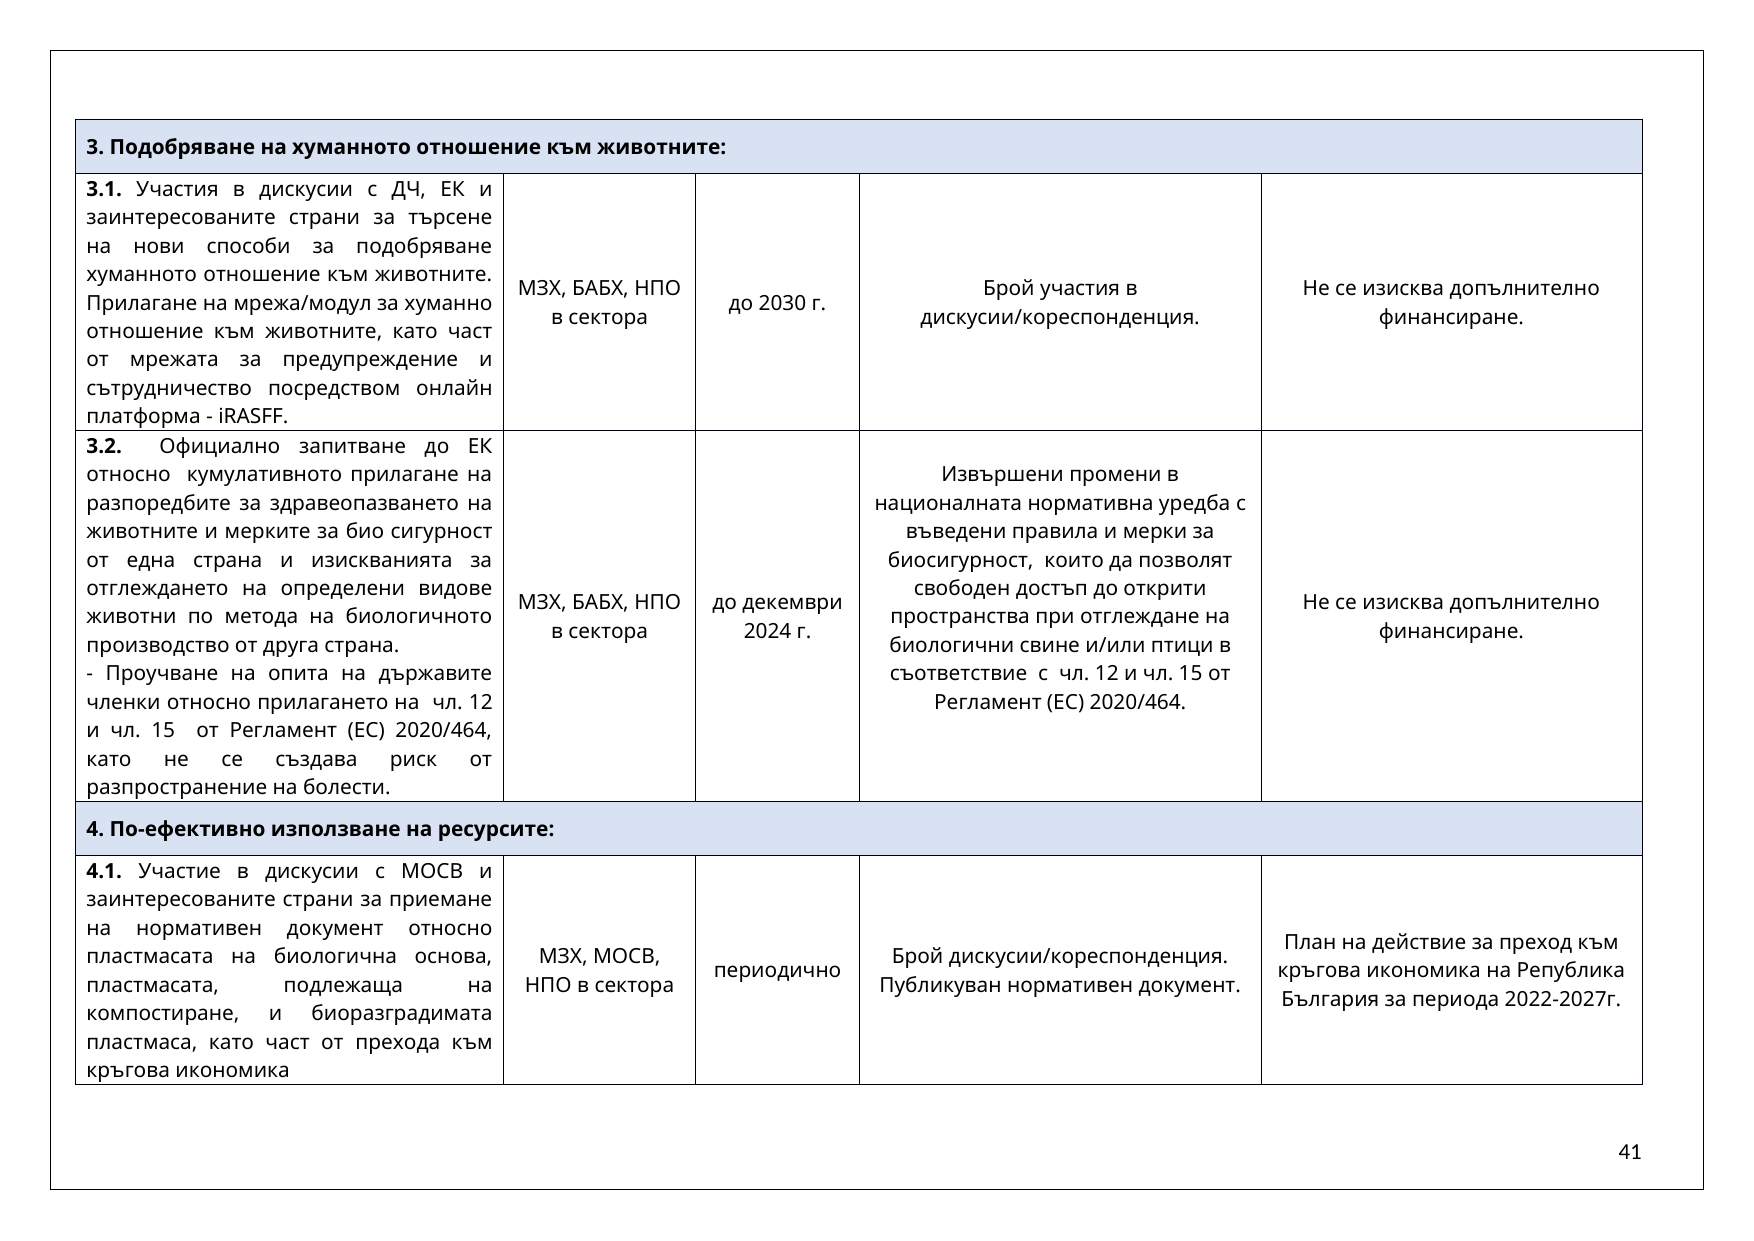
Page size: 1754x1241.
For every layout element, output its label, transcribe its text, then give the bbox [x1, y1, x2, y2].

table_cell МЗХ, БАБХ, НПО в сектора [504, 174, 695, 430]
table_cell 4.1. Участие в дискусии с МОСВ и заинтересованите страни за приемане на нормативен документ относно пластмасата на биологична основа, пластмасата, подлежаща на компостиране, и биоразградимата пластмаса, като част от прехода към кръгова икономика [76, 856, 503, 1084]
table_cell Брой дискусии/кореспонденция. Публикуван нормативен документ. [860, 856, 1261, 1084]
table_cell 3.1. Участия в дискусии с ДЧ, ЕК и заинтересованите страни за търсене на нови способи за подобряване хуманното отношение към животните. Прилагане на мрежа/модул за хуманно отношение към животните, като част от мрежата за предупреждение и сътрудничество посредством онлайн платформа - iRASFF. [76, 174, 503, 430]
table_cell Не се изисква допълнително финансиране. [1262, 174, 1642, 430]
table_cell до декември 2024 г. [696, 431, 859, 801]
table_cell Брой участия в дискусии/кореспонденция. [860, 174, 1261, 430]
table_cell Не се изисква допълнително финансиране. [1262, 431, 1642, 801]
table_cell Извършени промени в националната нормативна уредба с въведени правила и мерки за биосигурност, които да позволят свободен достъп до открити пространства при отглеждане на биологични свине и/или птици в съответствие с чл. 12 и чл. 15 от Регламент (ЕС) 2020/464. [860, 431, 1261, 801]
table_cell до 2030 г. [696, 174, 859, 430]
table_cell 4. По-ефективно използване на ресурсите: [76, 802, 1642, 855]
table_cell периодично [696, 856, 859, 1084]
table_cell План на действие за преход към кръгова икономика на Република България за периода 2022-2027г. [1262, 856, 1642, 1084]
table_cell 3. Подобряване на хуманното отношение към животните: [76, 120, 1642, 173]
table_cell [504, 856, 695, 1084]
table_cell 3.2. Официално запитване до ЕК относно кумулативното прилагане на разпоредбите за здравеопазването на животните и мерките за био сигурност от една страна и изискванията за отглеждането на определени видове животни по метода на биологичното производство от друга страна. - Проучване на опита на държавите членки относно прилагането на чл. 12 и чл. 15 от Регламент (ЕС) 2020/464, като не се създава риск от разпространение на болести. [76, 431, 503, 801]
table_cell МЗХ, БАБХ, НПО в сектора [504, 431, 695, 801]
